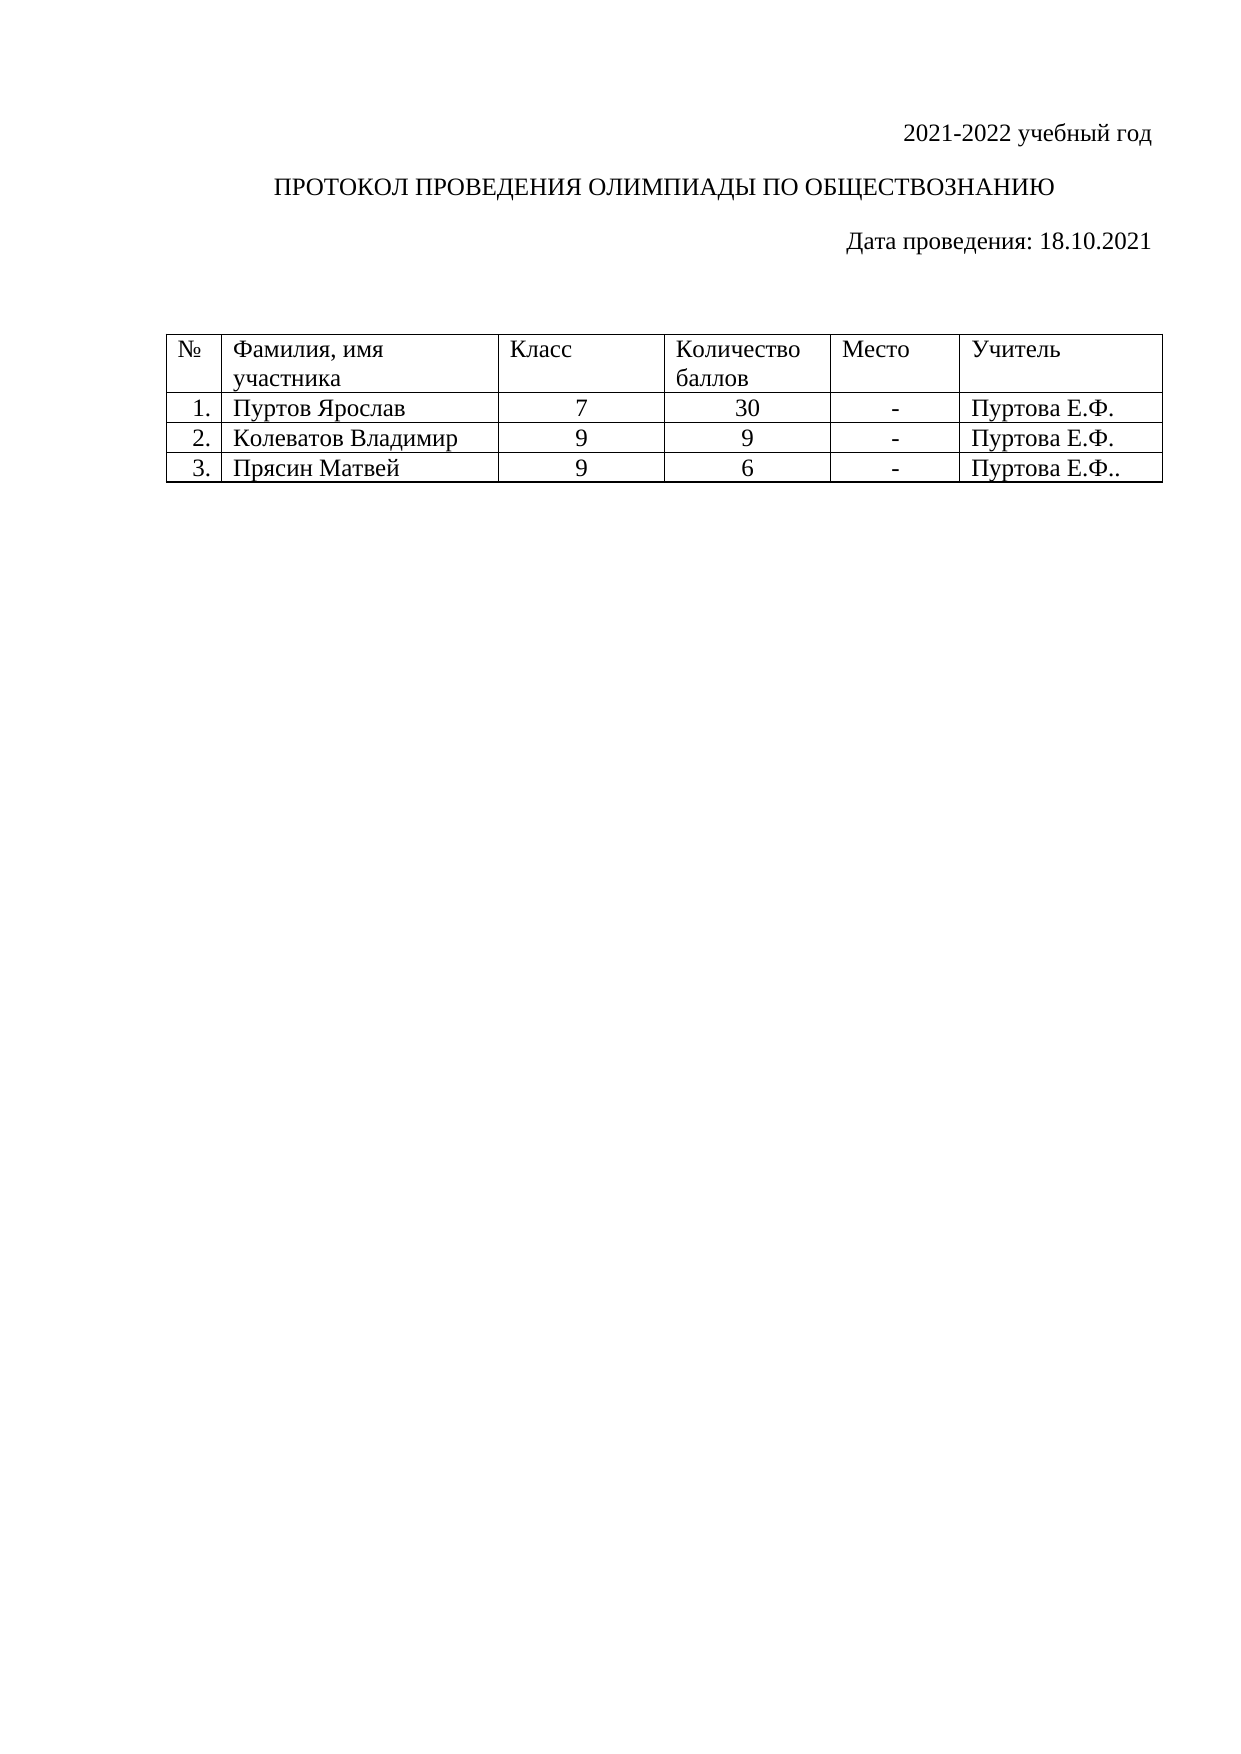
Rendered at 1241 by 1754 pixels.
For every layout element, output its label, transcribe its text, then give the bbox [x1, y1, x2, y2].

table_cell - [831, 393, 959, 422]
table_cell [167, 393, 221, 422]
table_cell [167, 423, 221, 452]
table_header Место [831, 335, 959, 392]
table_cell - [831, 423, 959, 452]
table_header Класс [499, 335, 664, 392]
table_cell - [831, 453, 959, 481]
table_cell 9 [499, 453, 664, 481]
table_cell Пуртов Ярослав [222, 393, 498, 422]
table_cell 6 [665, 453, 830, 481]
table_header Учитель [960, 335, 1162, 392]
text 2021-2022 учебный год [177, 118, 1152, 147]
table_cell Пуртова Е.Ф. [960, 393, 1162, 422]
table_cell 7 [499, 393, 664, 422]
table_cell [167, 453, 221, 481]
table_cell 30 [665, 393, 830, 422]
table_cell Пуртова Е.Ф.. [960, 453, 1162, 481]
table_cell 9 [665, 423, 830, 452]
table_cell Прясин Матвей [222, 453, 498, 481]
table_cell Колеватов Владимир [222, 423, 498, 452]
table_header Фамилия, имя участника [222, 335, 498, 392]
table_header № [167, 335, 221, 392]
table_cell 9 [499, 423, 664, 452]
text Дата проведения: 18.10.2021 [177, 226, 1152, 254]
text ПРОТОКОЛ ПРОВЕДЕНИЯ ОЛИМПИАДЫ ПО ОБЩЕСТВОЗНАНИЮ [177, 172, 1152, 201]
table_header Количество баллов [665, 335, 830, 392]
table_cell Пуртова Е.Ф. [960, 423, 1162, 452]
